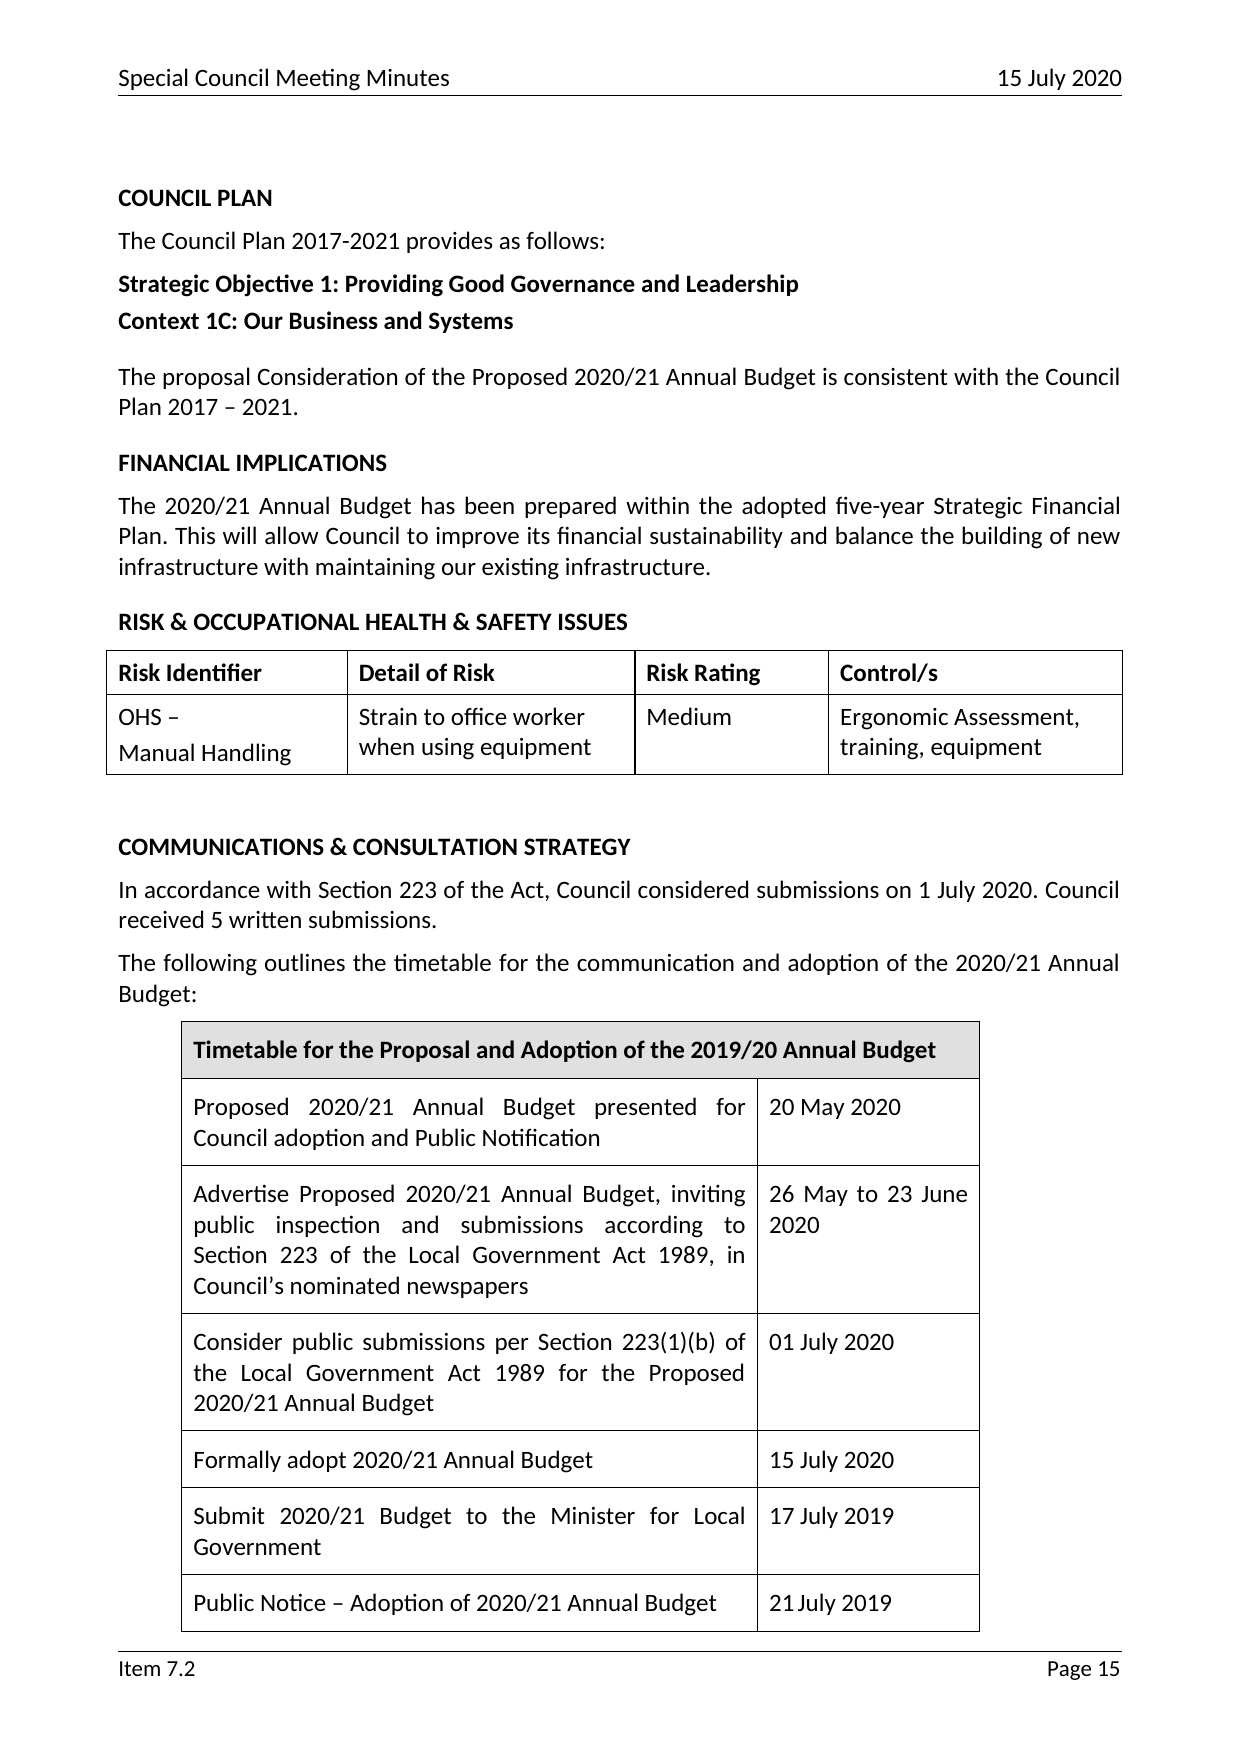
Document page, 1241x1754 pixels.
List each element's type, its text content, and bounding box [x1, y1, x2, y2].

table_cell 15 July 2020 [758, 1431, 979, 1487]
text Context 1C: Our Business and Systems [118, 305, 1122, 336]
table_header Risk Rating [636, 651, 828, 693]
table_header Control/s [829, 651, 1122, 693]
table_header Risk Identifier [107, 651, 347, 693]
table_cell Advertise Proposed 2020/21 Annual Budget, inviting public inspection and submissions according to Section 223 of the Local Government Act 1989, in Council’s nominated newspapers [182, 1166, 757, 1313]
table_cell Strain to office worker when using equipment [348, 695, 634, 774]
table_cell 21 July 2019 [758, 1575, 979, 1631]
table_cell OHS – Manual Handling [107, 695, 347, 774]
table_cell 26 May to 23 June 2020 [758, 1166, 979, 1313]
text In accordance with Section 223 of the Act, Council considered submissions on 1 July 2020. Council received 5 written submissions. [118, 874, 1122, 935]
text Strategic Objective 1: Providing Good Governance and Leadership [118, 268, 1122, 299]
subtitle The proposal Consideration of the Proposed 2020/21 Annual Budget is consistent with the Council Plan 2017 – 2021. [118, 361, 1122, 422]
table_header Timetable for the Proposal and Adoption of the 2019/20 Annual Budget [182, 1022, 979, 1078]
table_cell Proposed 2020/21 Annual Budget presented for Council adoption and Public Notification [182, 1079, 757, 1165]
text The following outlines the timetable for the communication and adoption of the 2020/21 Annual Budget: [118, 947, 1122, 1008]
table_cell 20 May 2020 [758, 1079, 979, 1165]
table_cell Public Notice – Adoption of 2020/21 Annual Budget [182, 1575, 757, 1631]
text The 2020/21 Annual Budget has been prepared within the adopted five-year Strategic Financial Plan. This will allow Council to improve its financial sustainability and balance the building of new infrastructure with maintaining our existing infrastructure. [118, 490, 1122, 581]
table_cell Submit 2020/21 Budget to the Minister for Local Government [182, 1488, 757, 1574]
text The Council Plan 2017-2021 provides as follows: [118, 226, 1122, 256]
table_cell Formally adopt 2020/21 Annual Budget [182, 1431, 757, 1487]
subtitle Risk & Occupational Health & Safety Issues [118, 606, 1122, 637]
table_cell 17 July 2019 [758, 1488, 979, 1574]
subtitle Financial Implications [118, 447, 1122, 477]
table_cell Consider public submissions per Section 223(1)(b) of the Local Government Act 1989 for the Proposed 2020/21 Annual Budget [182, 1314, 757, 1430]
subtitle Communications & Consultation Strategy [118, 831, 1122, 861]
subtitle Council Plan [118, 182, 1122, 213]
table_cell Medium [636, 695, 828, 774]
table_cell Ergonomic Assessment, training, equipment [829, 695, 1122, 774]
table_cell 01 July 2020 [758, 1314, 979, 1430]
table_header Detail of Risk [348, 651, 634, 693]
